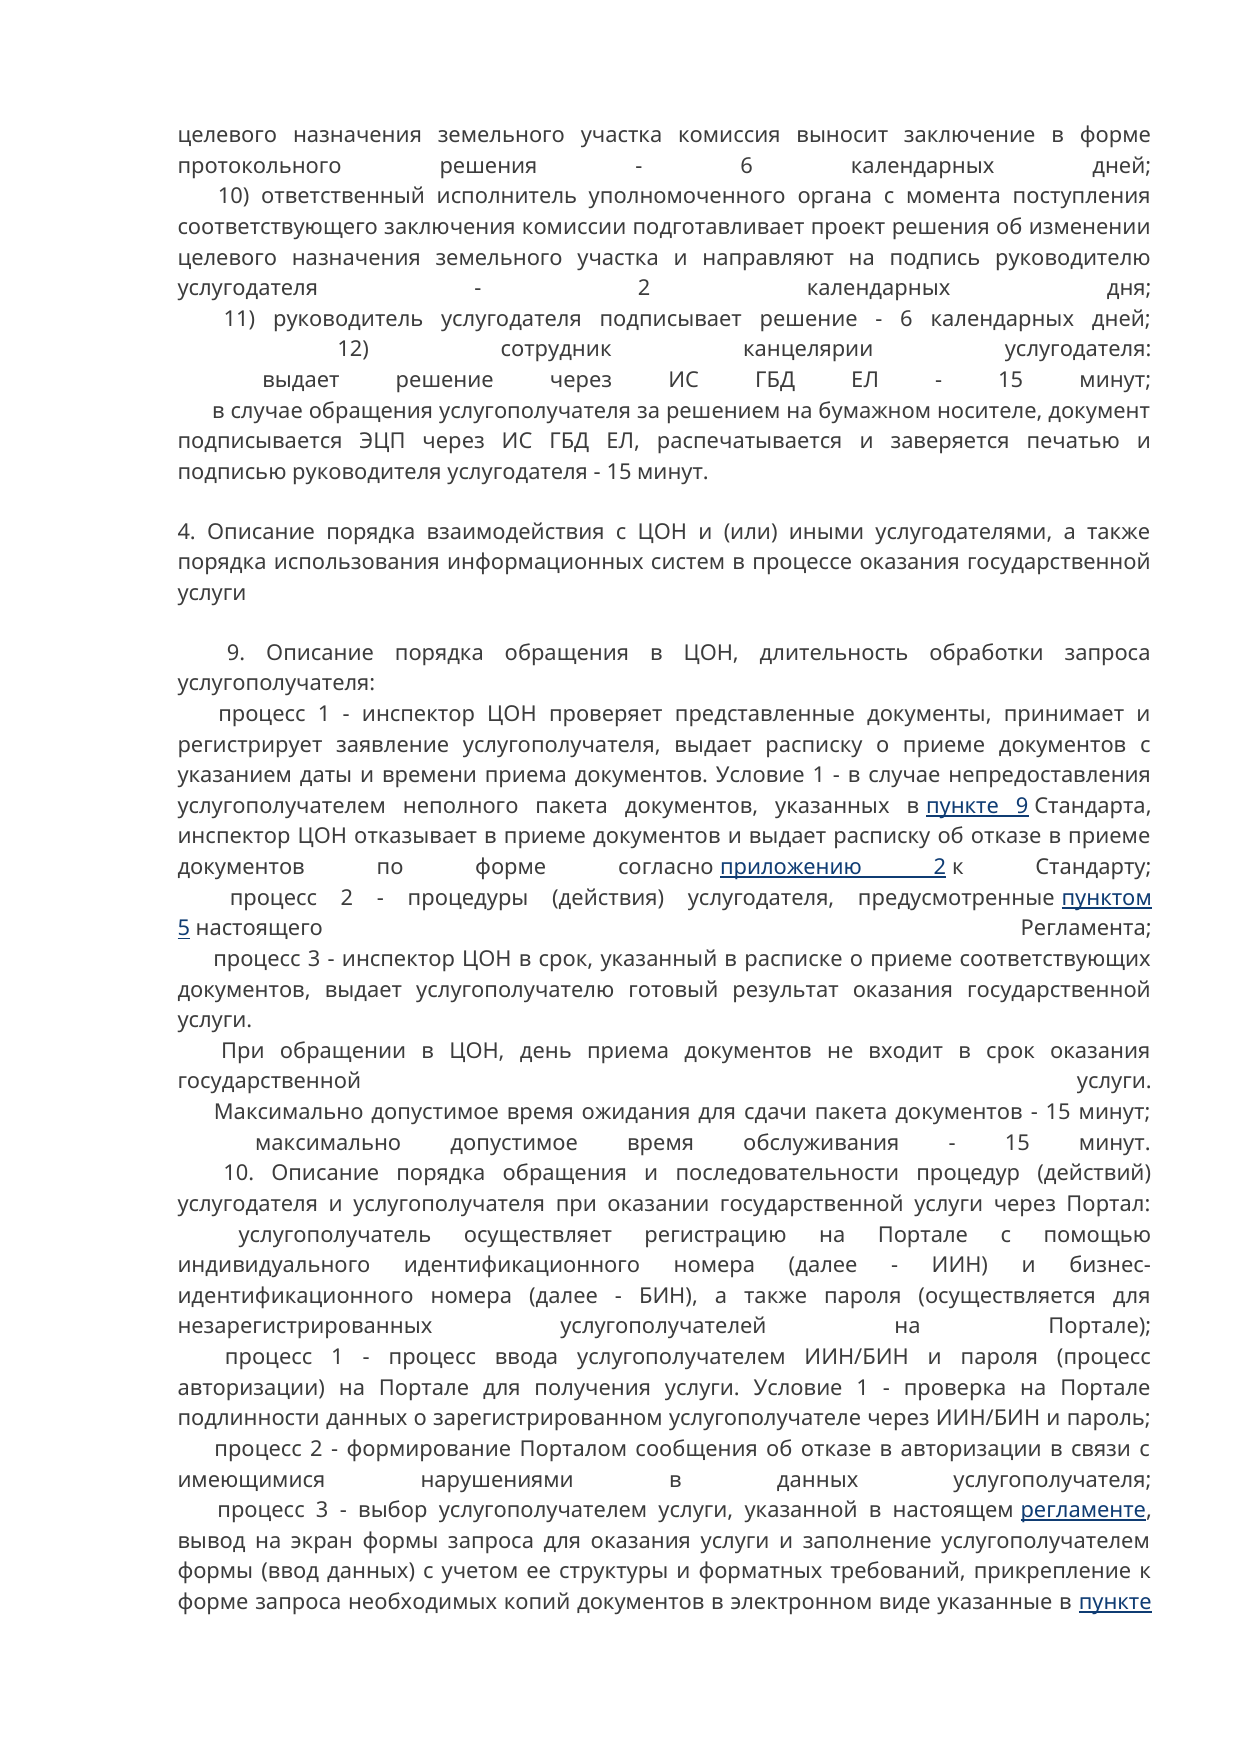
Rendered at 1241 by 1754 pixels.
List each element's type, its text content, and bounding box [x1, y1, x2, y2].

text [177, 118, 1152, 486]
text 4. Описание порядка взаимодействия с ЦОН и (или) иными услугодателями, а также порядка использования информационных систем в процессе оказания государственной услуги [177, 515, 1152, 607]
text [177, 636, 1152, 1616]
